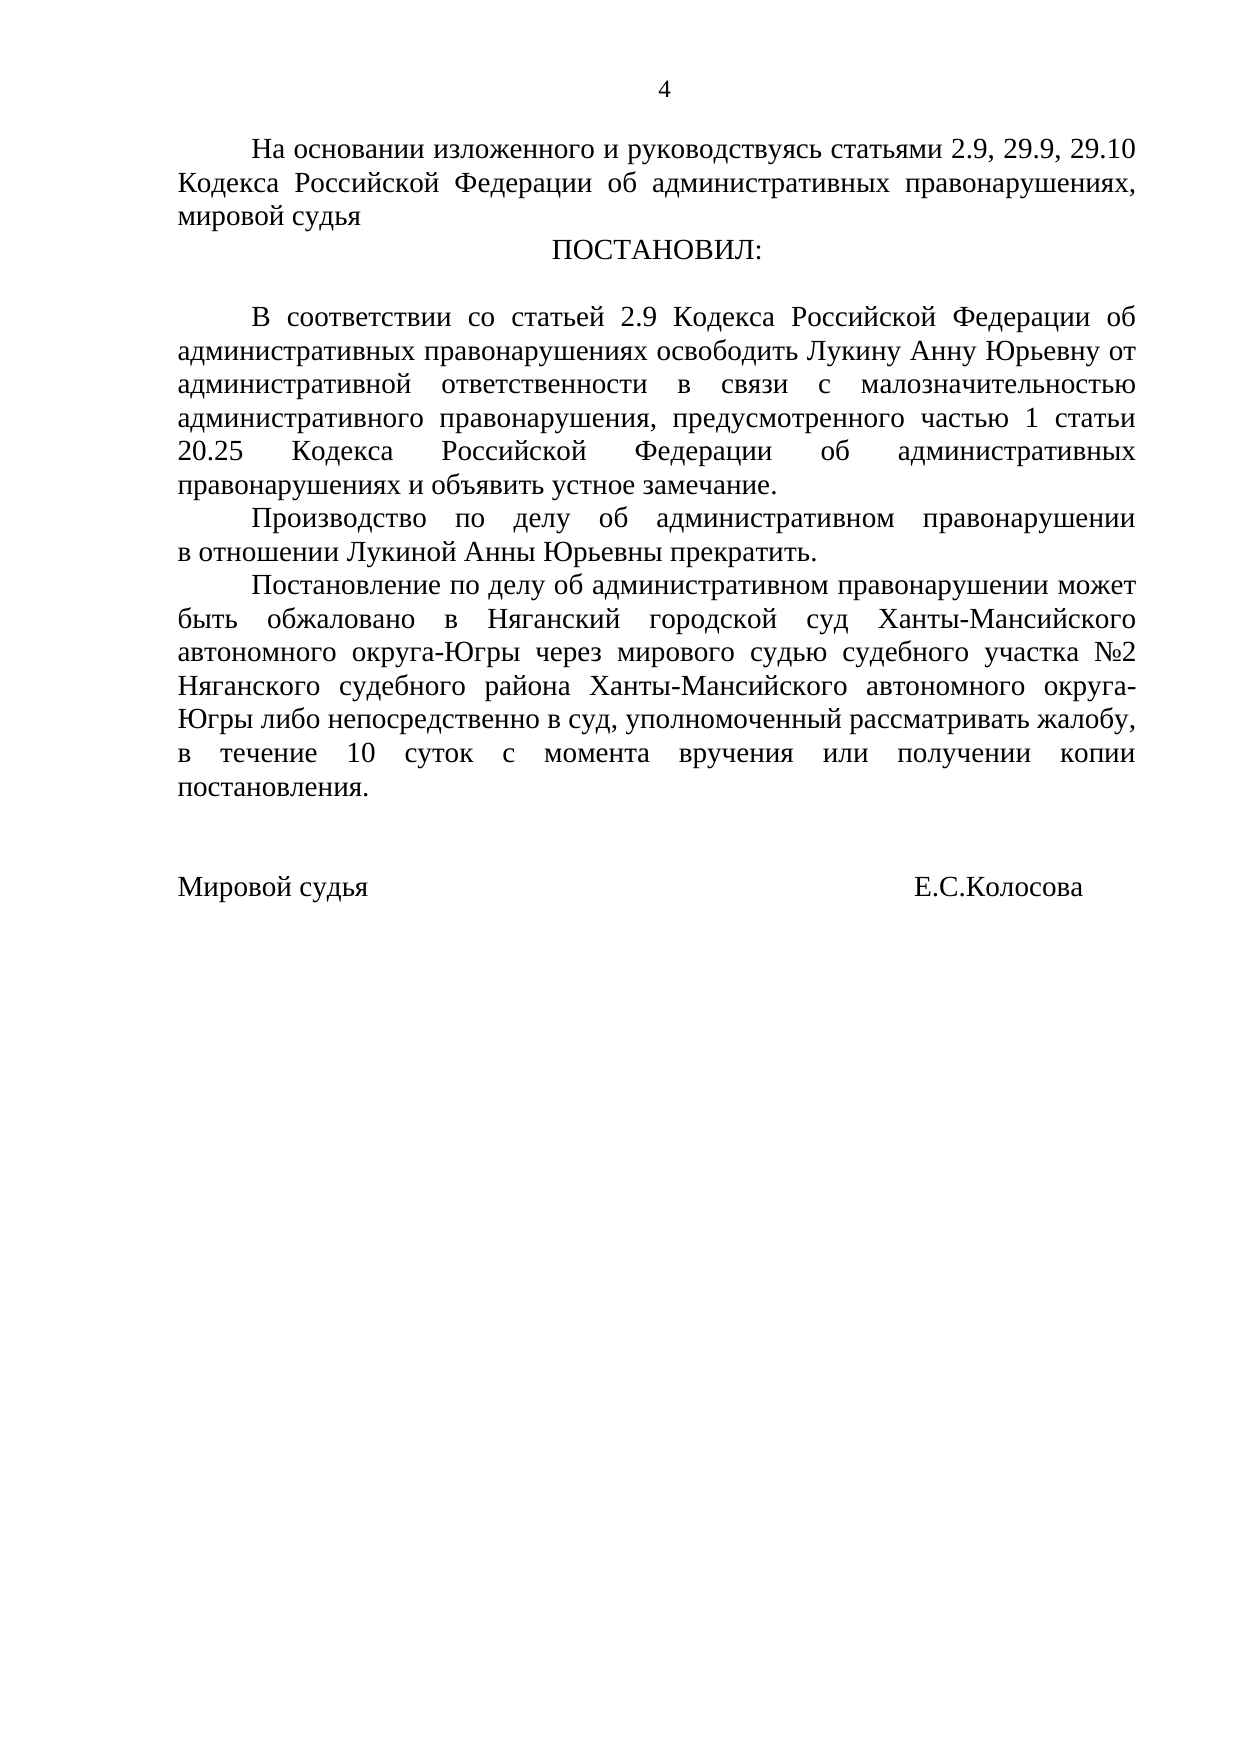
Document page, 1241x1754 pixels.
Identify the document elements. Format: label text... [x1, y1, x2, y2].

text В соответствии со статьей 2.9 Кодекса Российской Федерации об административных правонарушениях освободить Лукину Анну Юрьевну от административной ответственности в связи с малозначительностью административного правонарушения, предусмотренного частью 1 статьи 20.25 Кодекса Российской Федерации об административных правонарушениях и объявить устное замечание. [177, 299, 1137, 500]
text Постановление по делу об административном правонарушении может быть обжаловано в Няганский городской суд Ханты-Мансийского автономного округа-Югры через мирового судью судебного участка №2 Няганского судебного района Ханты-Мансийского автономного округа-Югры либо непосредственно в суд, уполномоченный рассматривать жалобу, в течение 10 суток с момента вручения или получении копии постановления. [177, 567, 1137, 802]
text Мировой судья Е.С.Колосова [177, 869, 1137, 903]
text ПОСТАНОВИЛ: [177, 232, 1137, 266]
text Производство по делу об административном правонарушении в отношении Лукиной Анны Юрьевны прекратить. [177, 500, 1137, 567]
text На основании изложенного и руководствуясь статьями 2.9, 29.9, 29.10 Кодекса Российской Федерации об административных правонарушениях, мировой судья [177, 131, 1137, 232]
